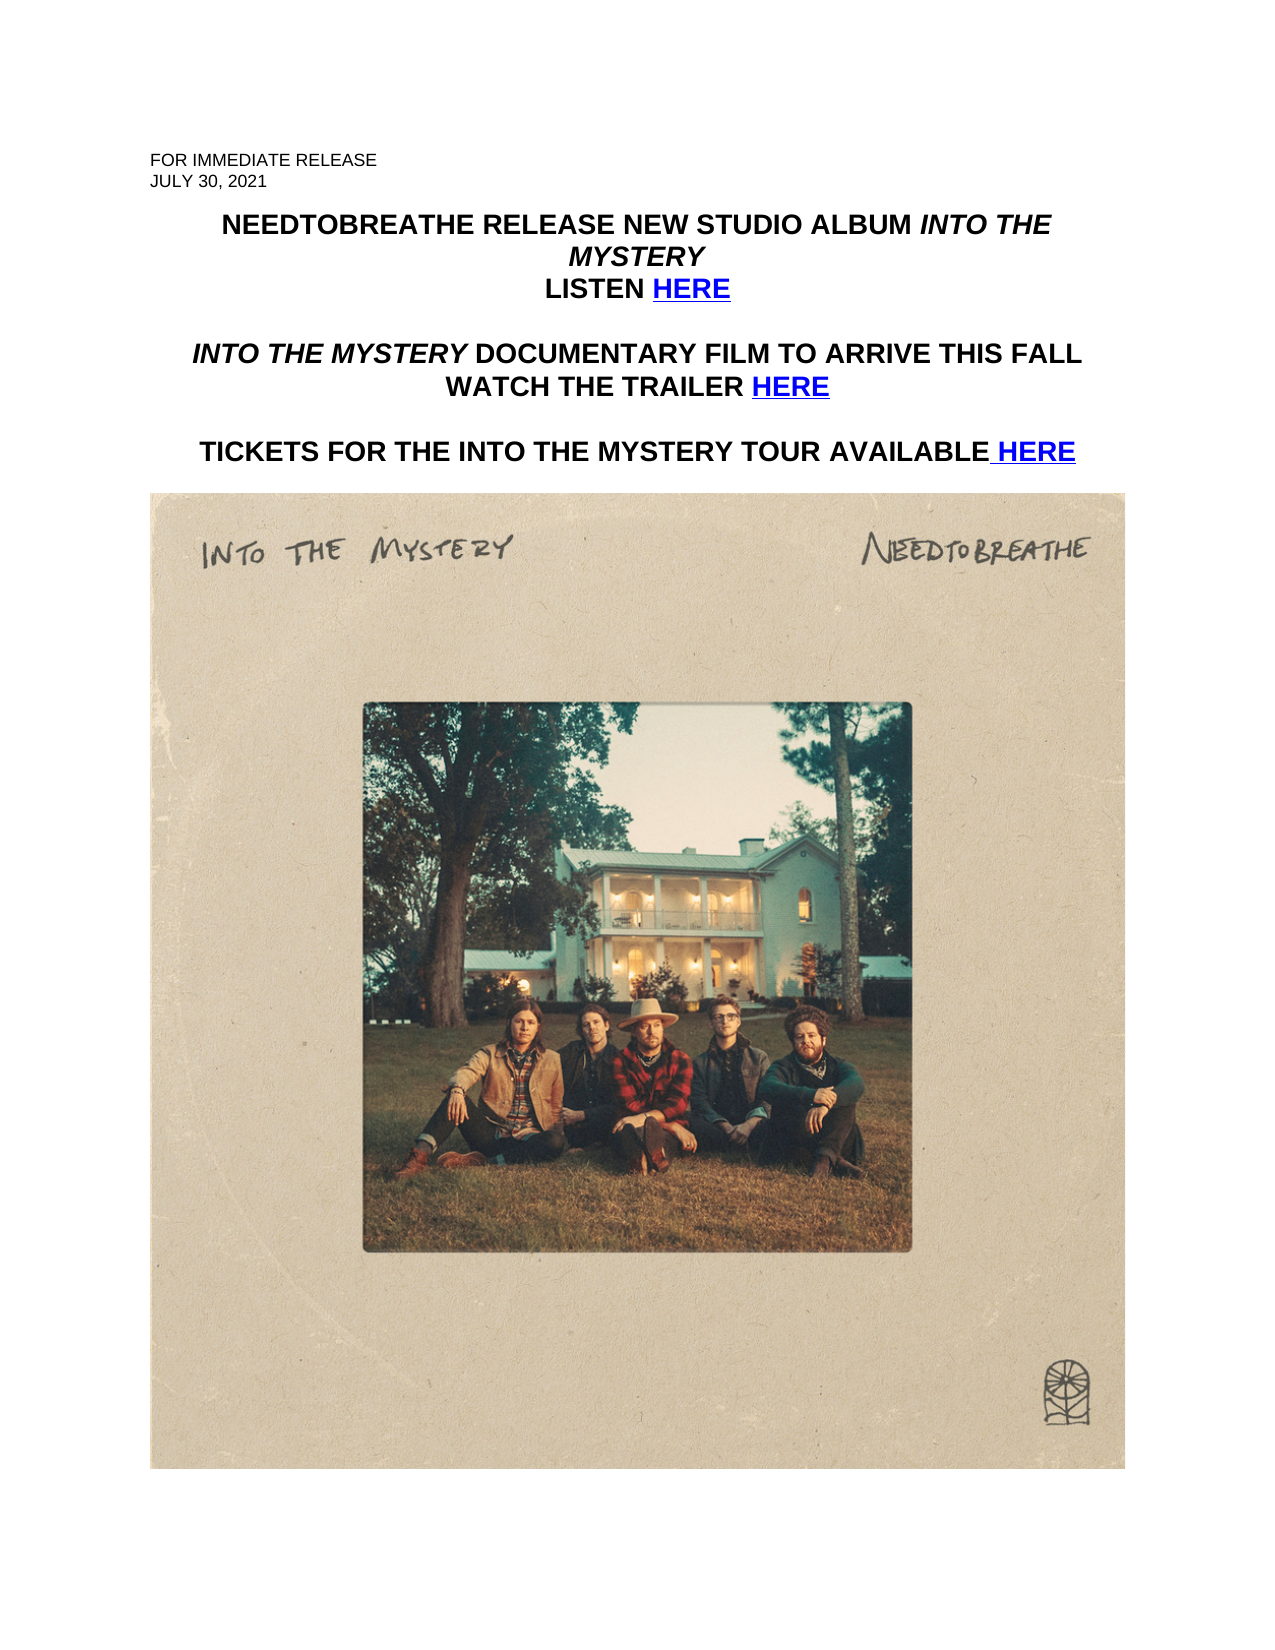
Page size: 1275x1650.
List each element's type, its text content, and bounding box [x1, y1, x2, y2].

text TICKETS FOR THE INTO THE MYSTERY TOUR AVAILABLE HERE [150, 434, 1125, 467]
picture [150, 493, 1125, 1469]
text FOR IMMEDIATE RELEASE [150, 150, 1125, 170]
text WATCH THE TRAILER HERE [150, 370, 1125, 402]
text INTO THE MYSTERY DOCUMENTARY FILM TO ARRIVE THIS FALL [150, 337, 1125, 370]
text NEEDTOBREATHE RELEASE NEW STUDIO ALBUM INTO THE MYSTERY [150, 208, 1125, 272]
text LISTEN HERE [150, 272, 1125, 305]
text JULY 30, 2021 [150, 170, 1125, 191]
